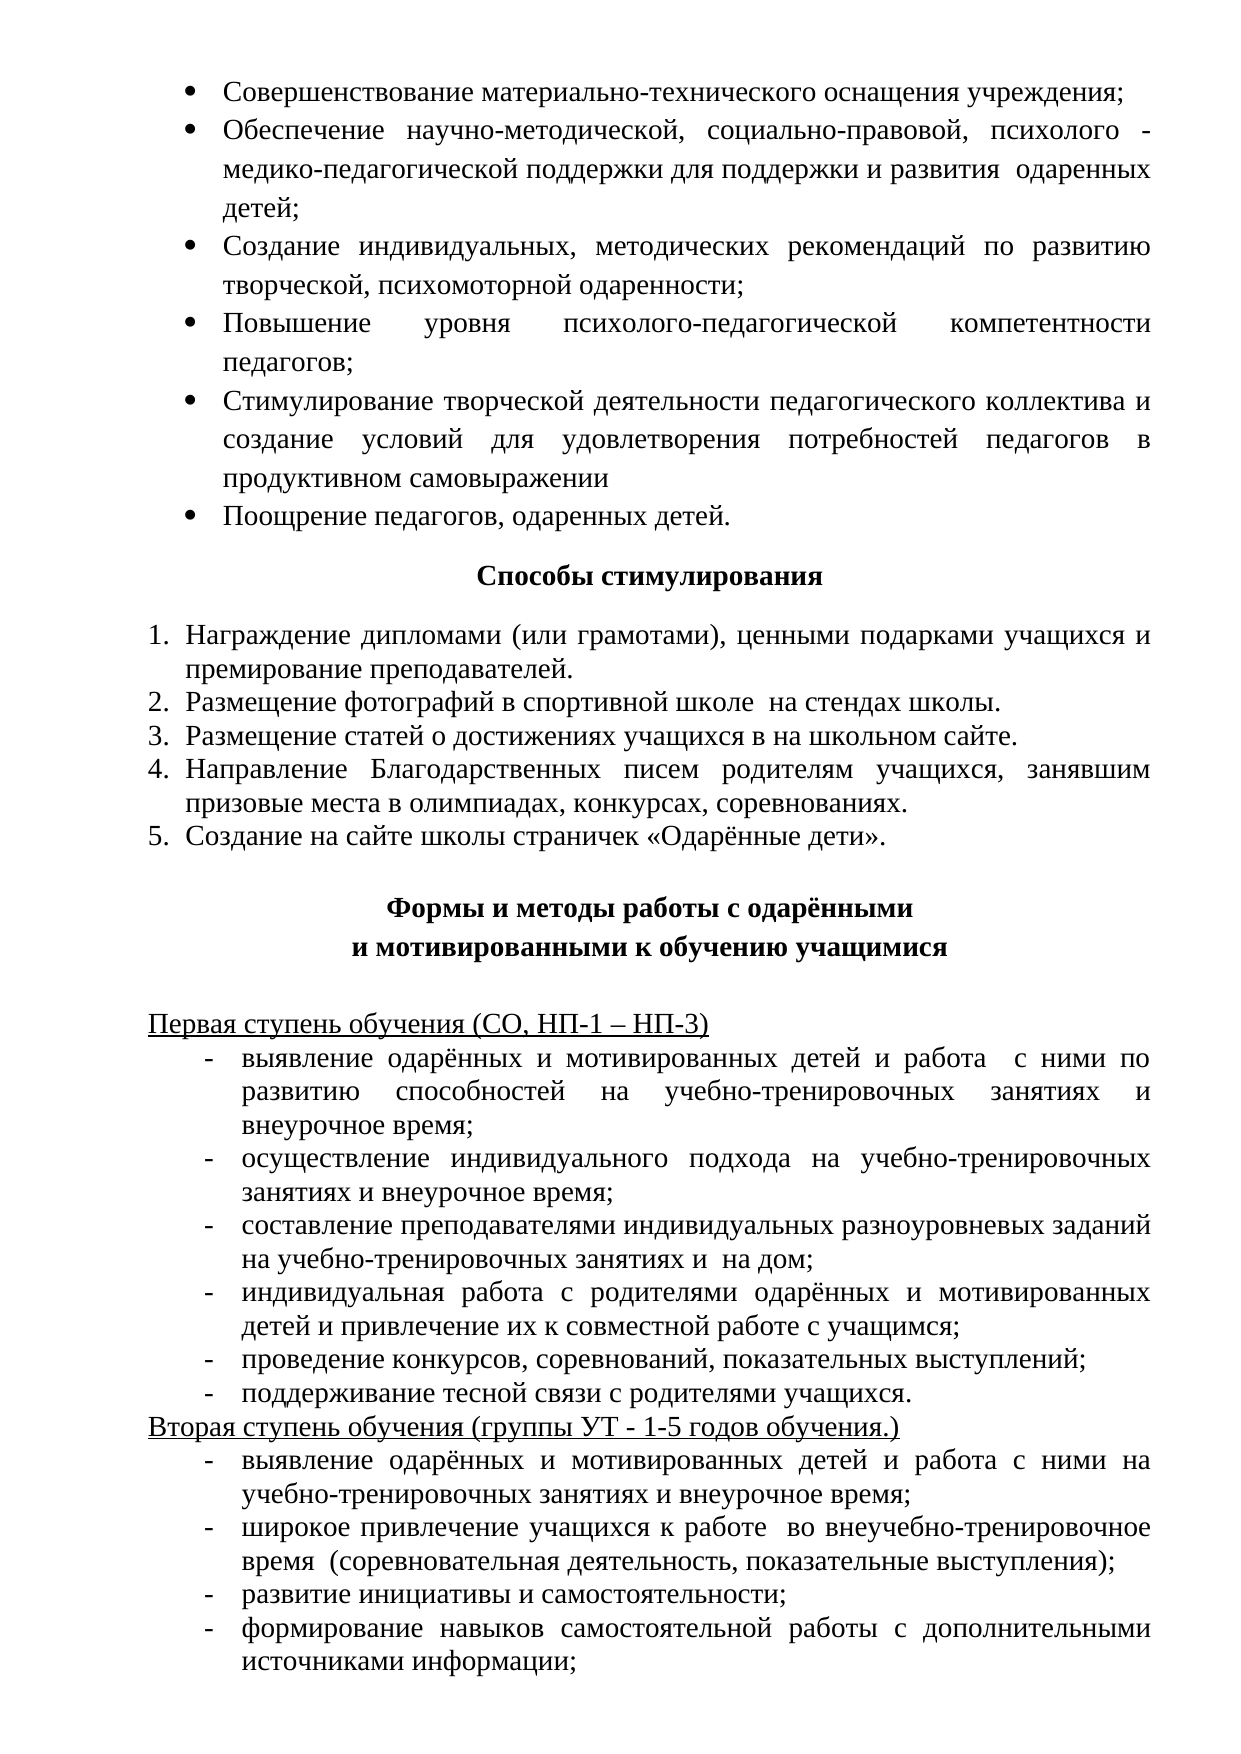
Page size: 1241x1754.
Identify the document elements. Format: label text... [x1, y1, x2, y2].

list Размещение статей о достижениях учащихся в на школьном сайте. [148, 718, 1152, 751]
list выявление одарённых и мотивированных детей и работа с ними на учебно-тренировочных занятиях и внеурочное время; [204, 1442, 1152, 1509]
text и мотивированными к обучению учащимися [148, 929, 1152, 963]
list составление преподавателями индивидуальных разноуровневых заданий на учебно-тренировочных занятиях и на дом; [204, 1207, 1152, 1274]
list формирование навыков самостоятельной работы с дополнительными источниками информации; [204, 1610, 1152, 1677]
text Первая ступень обучения (СО, НП-1 – НП-3) [148, 1006, 1152, 1040]
text Вторая ступень обучения (группы УТ - 1-5 годов обучения.) [148, 1409, 1152, 1442]
list Обеспечение научно-методической, социально-правовой, психолого - медико-педагогической поддержки для поддержки и развития одаренных детей; [185, 112, 1152, 223]
text Формы и методы работы с одарёнными [148, 891, 1152, 924]
list Награждение дипломами (или грамотами), ценными подарками учащихся и премирование преподавателей. [148, 617, 1152, 684]
list развитие инициативы и самостоятельности; [204, 1576, 1152, 1610]
list осуществление индивидуального подхода на учебно-тренировочных занятиях и внеурочное время; [204, 1140, 1152, 1207]
list Направление Благодарственных писем родителям учащихся, занявшим призовые места в олимпиадах, конкурсах, соревнованиях. [148, 751, 1152, 818]
list проведение конкурсов, соревнований, показательных выступлений; [204, 1342, 1152, 1375]
list Совершенствование материально-технического оснащения учреждения; [185, 74, 1152, 107]
list Стимулирование творческой деятельности педагогического коллектива и создание условий для удовлетворения потребностей педагогов в продуктивном самовыражении [185, 383, 1152, 493]
list выявление одарённых и мотивированных детей и работа с ними по развитию способностей на учебно-тренировочных занятиях и внеурочное время; [204, 1040, 1152, 1140]
list широкое привлечение учащихся к работе во внеучебно-тренировочное время (соревновательная деятельность, показательные выступления); [204, 1509, 1152, 1576]
list Создание на сайте школы страничек «Одарённые дети». [148, 818, 1152, 852]
list индивидуальная работа с родителями одарённых и мотивированных детей и привлечение их к совместной работе с учащимся; [204, 1274, 1152, 1342]
text Способы стимулирования [148, 558, 1152, 591]
list Размещение фотографий в спортивной школе на стендах школы. [148, 684, 1152, 718]
list Поощрение педагогов, одаренных детей. [185, 498, 1152, 532]
list Создание индивидуальных, методических рекомендаций по развитию творческой, психомоторной одаренности; [185, 228, 1152, 300]
list поддерживание тесной связи с родителями учащихся. [204, 1375, 1152, 1409]
list Повышение уровня психолого-педагогической компетентности педагогов; [185, 305, 1152, 378]
